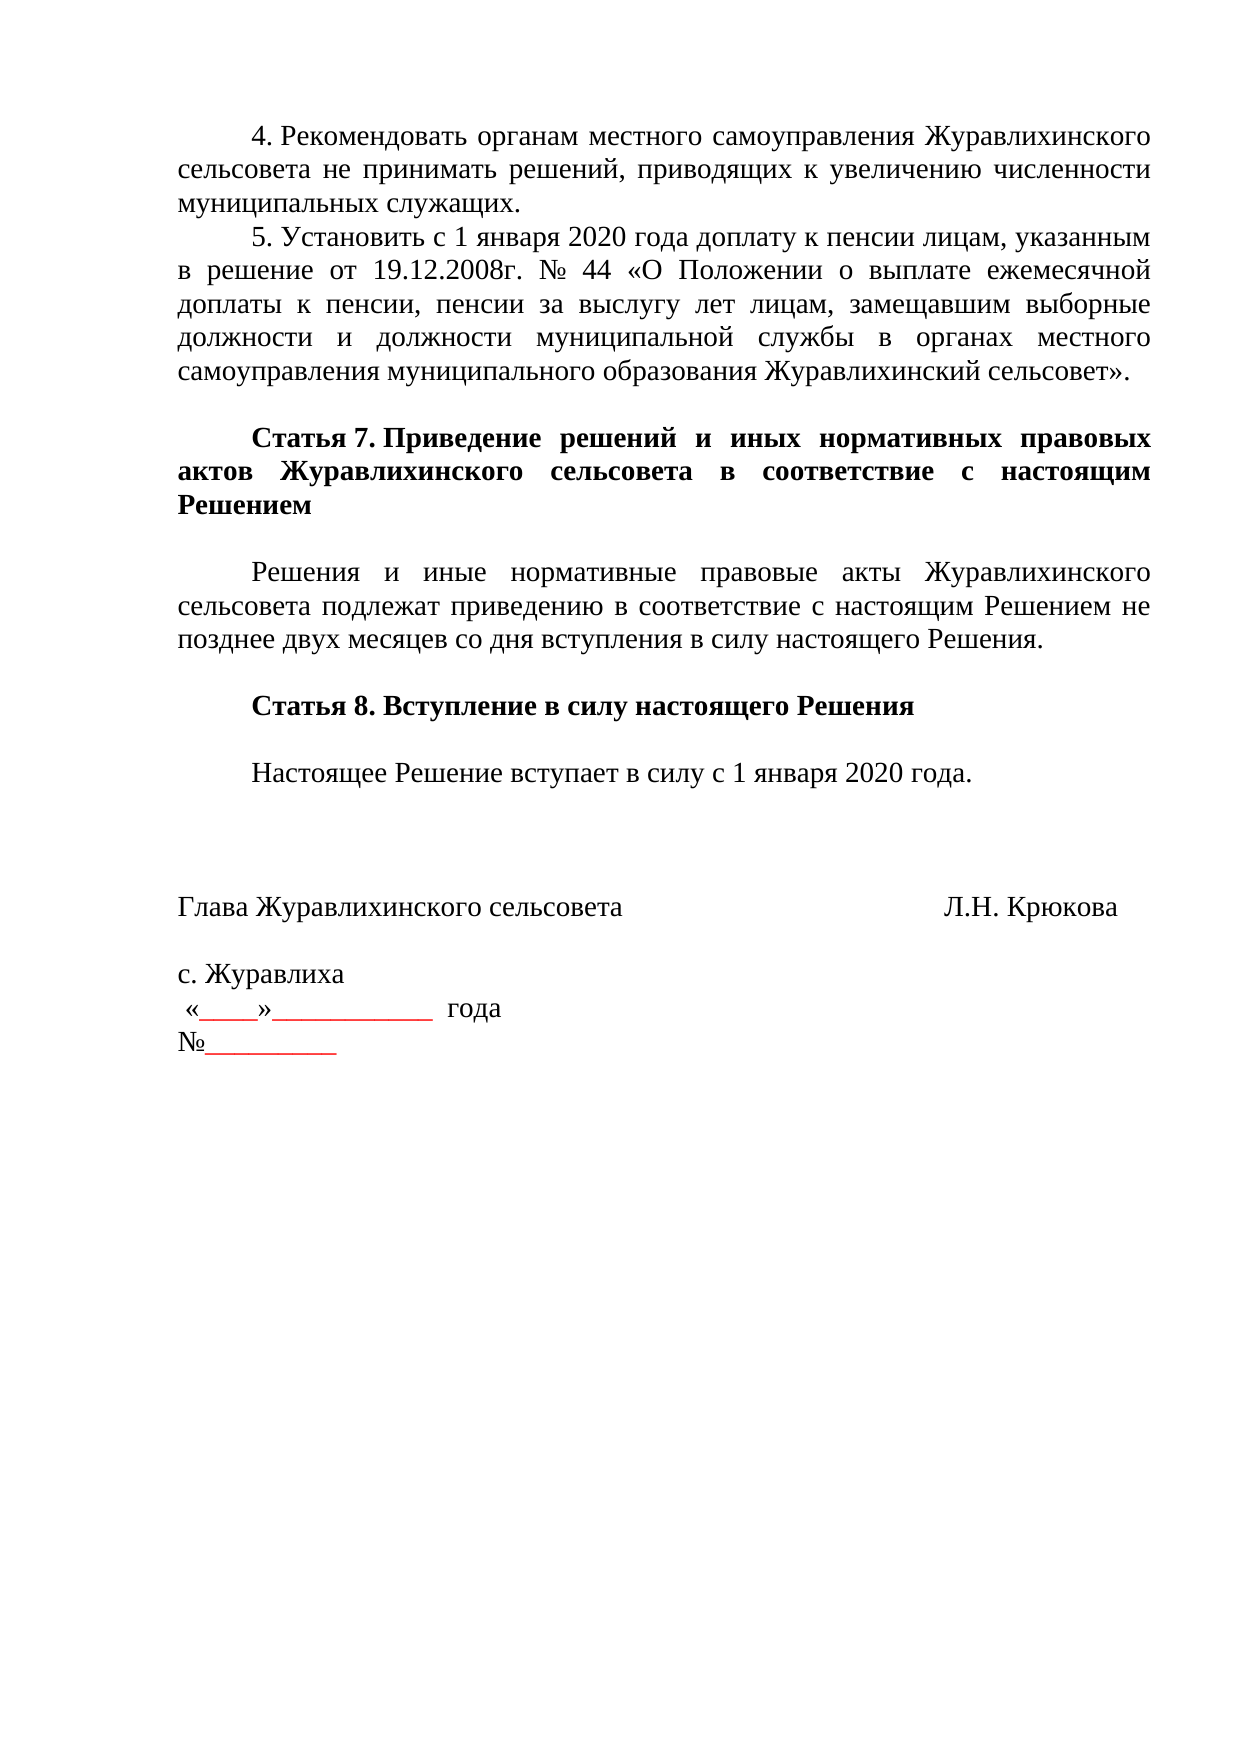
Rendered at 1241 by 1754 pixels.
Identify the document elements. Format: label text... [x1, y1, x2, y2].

text Глава Журавлихинского сельсовета Л.Н. Крюкова [177, 889, 1152, 923]
text №_________ [177, 1024, 1152, 1057]
text «____»___________ года [177, 990, 1152, 1024]
text Статья 8. Вступление в силу настоящего Решения [177, 688, 1152, 722]
text 5. Установить с 1 января 2020 года доплату к пенсии лицам, указанным в решение от 19.12.2008г. № 44 «О Положении о выплате ежемесячной доплаты к пенсии, пенсии за выслугу лет лицам, замещавшим выборные должности и должности муниципальной службы в органах местного самоуправления муниципального образования Журавлихинский сельсовет». [177, 219, 1152, 386]
text с. Журавлиха [177, 957, 1152, 990]
text Решения и иные нормативные правовые акты Журавлихинского сельсовета подлежат приведению в соответствие с настоящим Решением не позднее двух месяцев со дня вступления в силу настоящего Решения. [177, 554, 1152, 655]
text Настоящее Решение вступает в силу с 1 января 2020 года. [177, 755, 1152, 789]
text Статья 7. Приведение решений и иных нормативных правовых актов Журавлихинского сельсовета в соответствие с настоящим Решением [177, 420, 1152, 521]
text 4. Рекомендовать органам местного самоуправления Журавлихинского сельсовета не принимать решений, приводящих к увеличению численности муниципальных служащих. [177, 118, 1152, 219]
